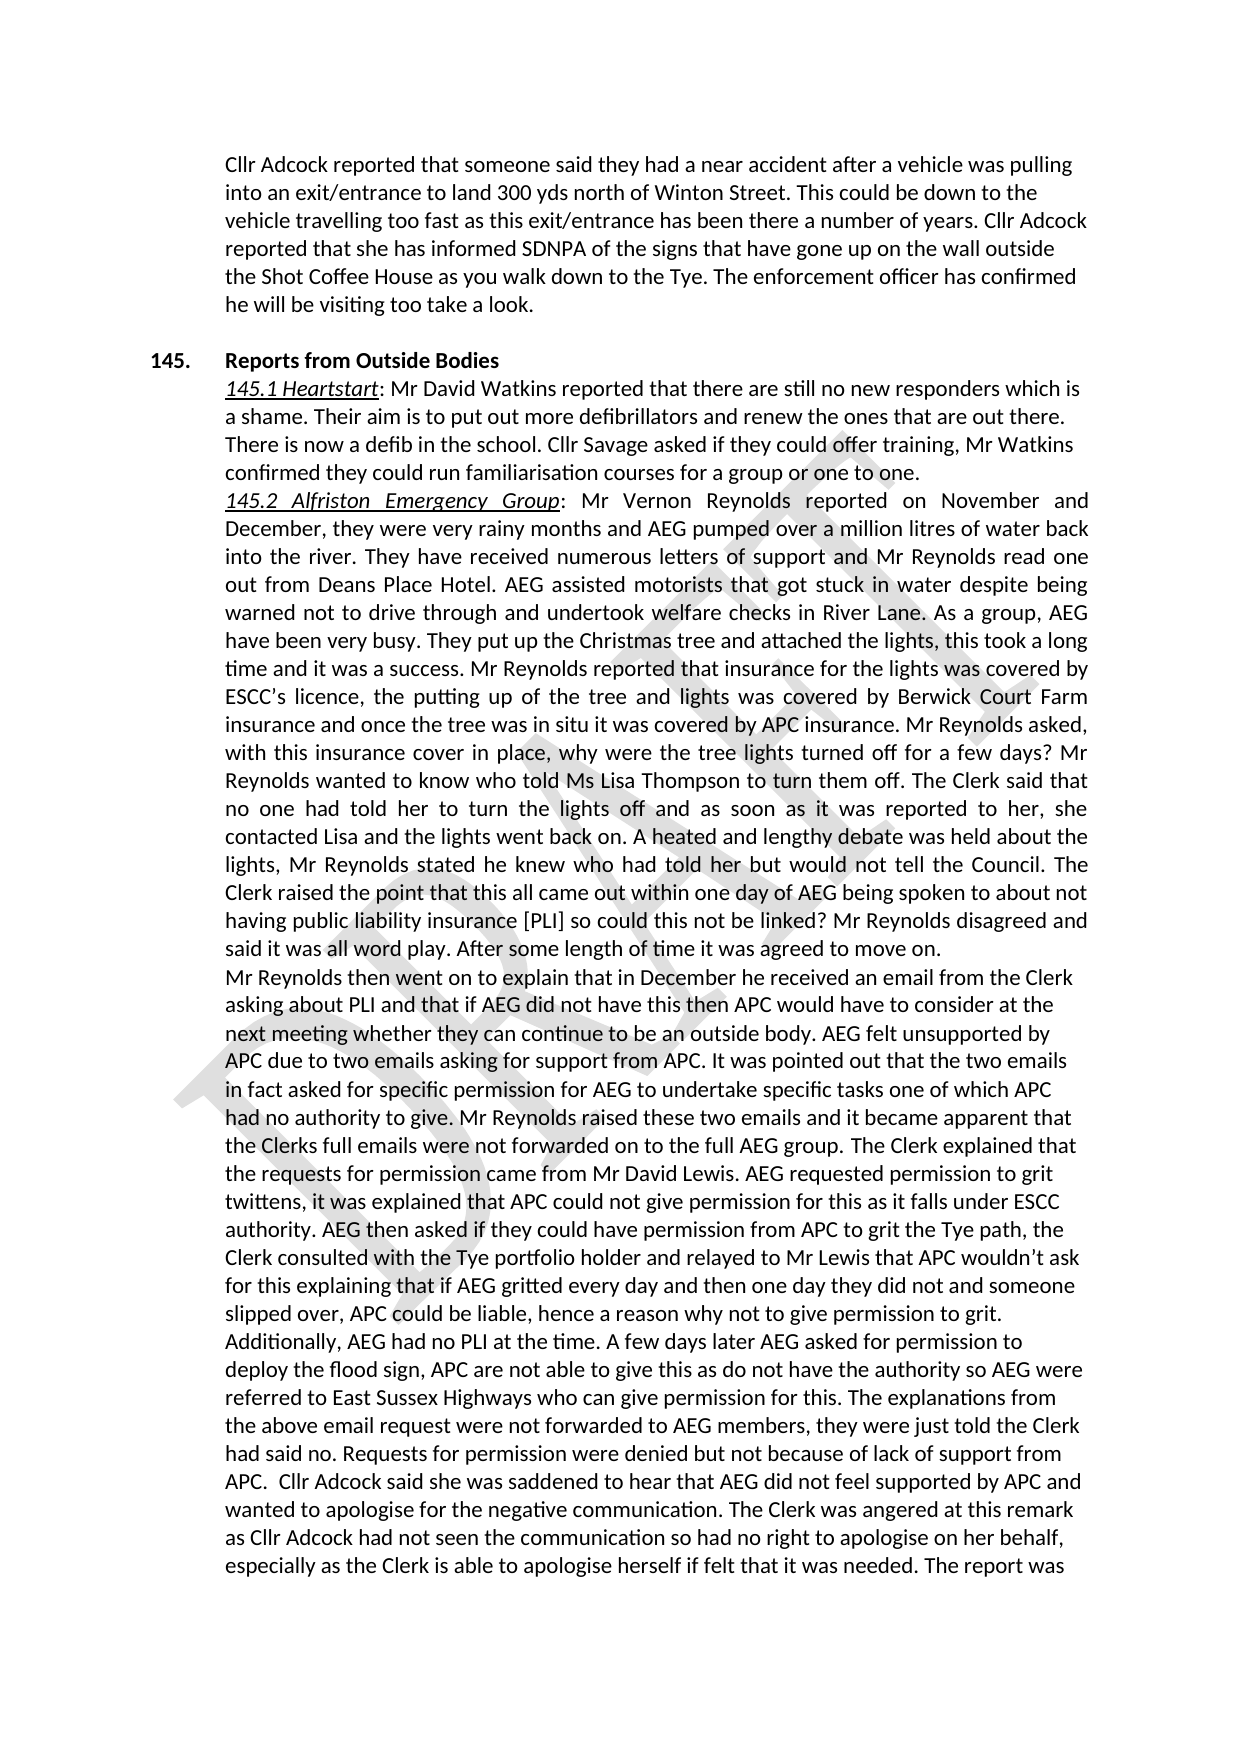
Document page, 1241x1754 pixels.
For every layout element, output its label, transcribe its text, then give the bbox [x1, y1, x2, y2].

text 145.2 Alfriston Emergency Group: Mr Vernon Reynolds reported on November and December, they were very rainy months and AEG pumped over a million litres of water back into the river. They have received numerous letters of support and Mr Reynolds read one out from Deans Place Hotel. AEG assisted motorists that got stuck in water despite being warned not to drive through and undertook welfare checks in River Lane. As a group, AEG have been very busy. They put up the Christmas tree and attached the lights, this took a long time and it was a success. Mr Reynolds reported that insurance for the lights was covered by ESCC’s licence, the putting up of the tree and lights was covered by Berwick Court Farm insurance and once the tree was in situ it was covered by APC insurance. Mr Reynolds asked, with this insurance cover in place, why were the tree lights turned off for a few days? Mr Reynolds wanted to know who told Ms Lisa Thompson to turn them off. The Clerk said that no one had told her to turn the lights off and as soon as it was reported to her, she contacted Lisa and the lights went back on. A heated and lengthy debate was held about the lights, Mr Reynolds stated he knew who had told her but would not tell the Council. The Clerk raised the point that this all came out within one day of AEG being spoken to about not having public liability insurance [PLI] so could this not be linked? Mr Reynolds disagreed and said it was all word play. After some length of time it was agreed to move on. [225, 486, 1090, 963]
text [225, 963, 1090, 1579]
text 145.1 Heartstart: Mr David Watkins reported that there are still no new responders which is a shame. Their aim is to put out more defibrillators and renew the ones that are out there. There is now a defib in the school. Cllr Savage asked if they could offer training, Mr Watkins confirmed they could run familiarisation courses for a group or one to one. [225, 374, 1090, 486]
text 145. Reports from Outside Bodies [150, 346, 1090, 374]
text Cllr Adcock reported that someone said they had a near accident after a vehicle was pulling into an exit/entrance to land 300 yds north of Winton Street. This could be down to the vehicle travelling too fast as this exit/entrance has been there a number of years. Cllr Adcock reported that she has informed SDNPA of the signs that have gone up on the wall outside the Shot Coffee House as you walk down to the Tye. The enforcement officer has confirmed he will be visiting too take a look. [225, 150, 1090, 318]
